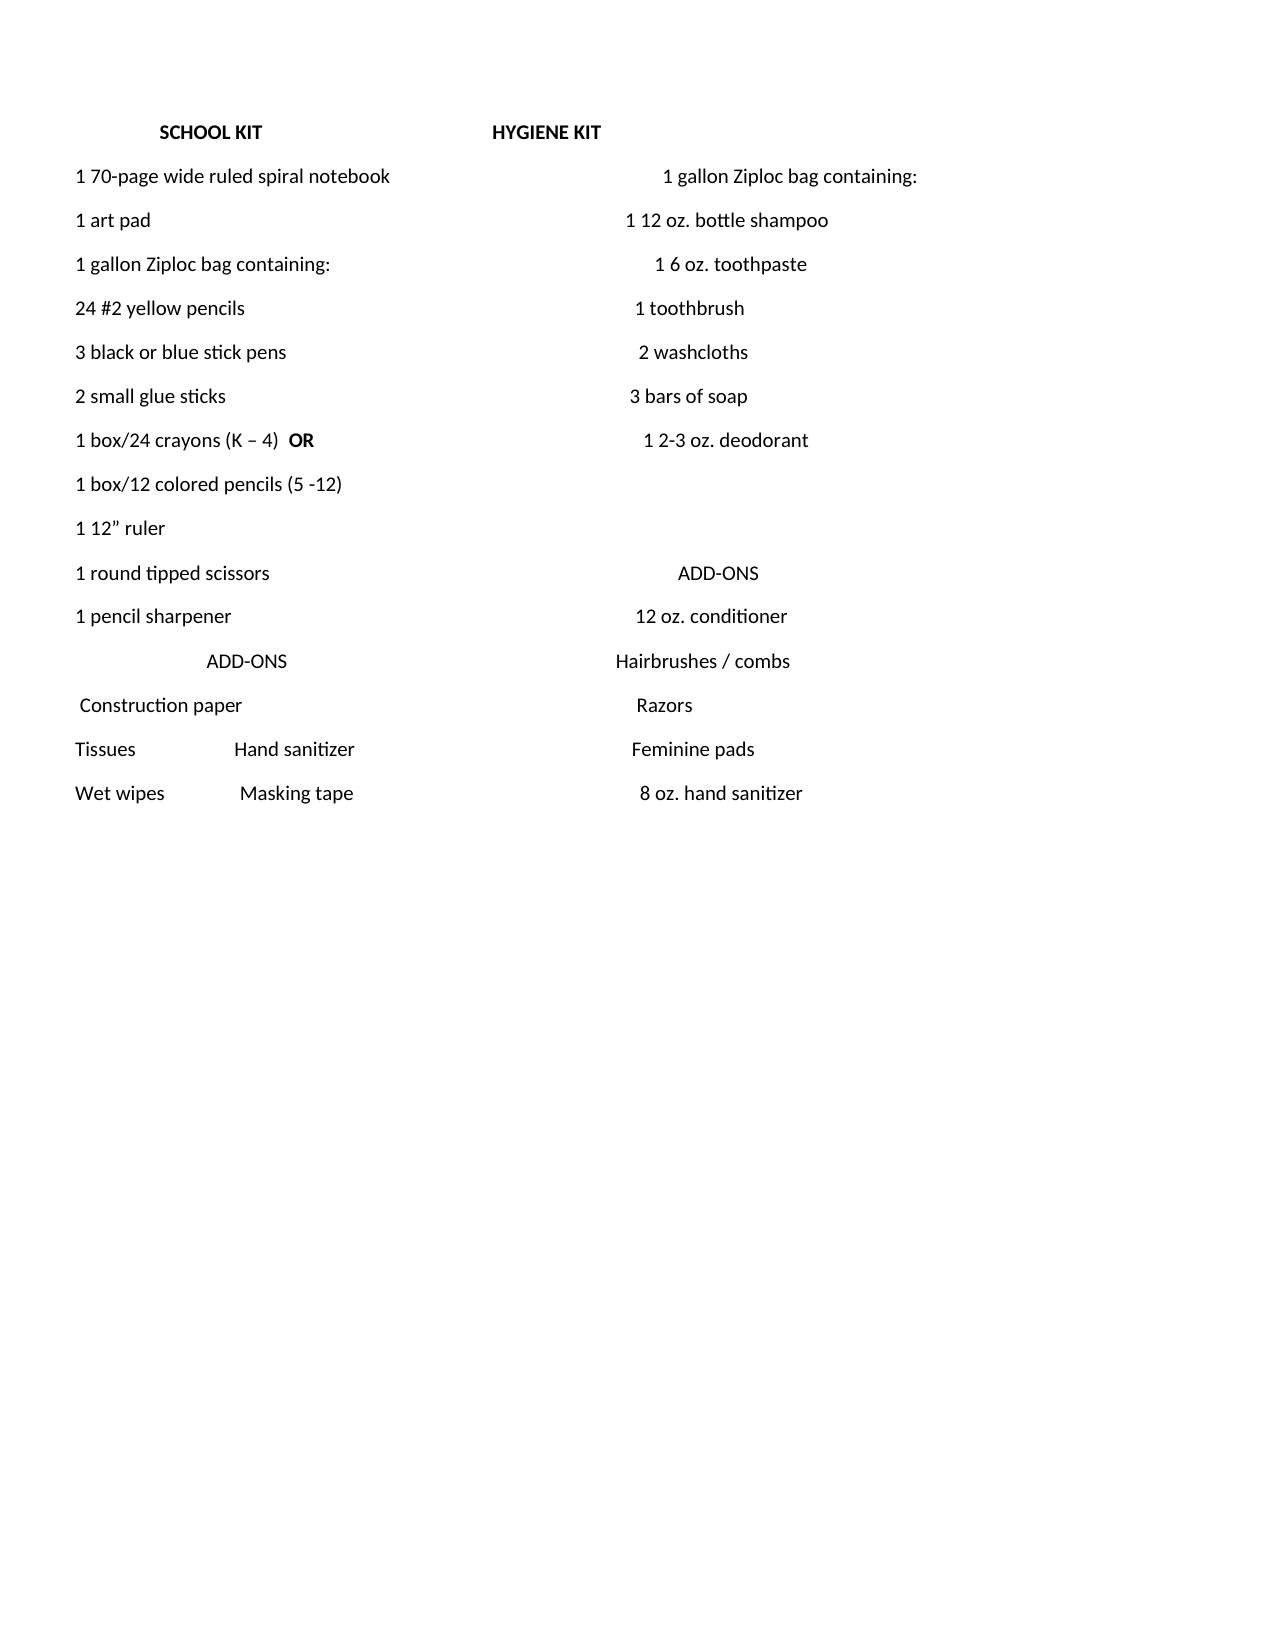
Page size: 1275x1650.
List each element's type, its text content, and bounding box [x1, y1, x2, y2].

text Construction paper Razors [75, 692, 1200, 717]
text 1 12” ruler [75, 516, 1200, 541]
text 1 box/24 crayons (K – 4) OR 1 2-3 oz. deodorant [75, 427, 1200, 453]
text Tissues Hand sanitizer Feminine pads [75, 736, 1200, 761]
text 1 70-page wide ruled spiral notebook 1 gallon Ziploc bag containing: [75, 163, 1200, 188]
text 1 round tipped scissors ADD-ONS [75, 560, 1200, 585]
text ADD-ONS Hairbrushes / combs [75, 648, 1200, 673]
text Wet wipes Masking tape 8 oz. hand sanitizer [75, 780, 1200, 805]
text 1 gallon Ziploc bag containing: 1 6 oz. toothpaste [75, 251, 1200, 277]
text 3 black or blue stick pens 2 washcloths [75, 339, 1200, 365]
text 1 box/12 colored pencils (5 -12) [75, 472, 1200, 497]
text 1 pencil sharpener 12 oz. conditioner [75, 604, 1200, 629]
text 1 art pad 1 12 oz. bottle shampoo [75, 207, 1200, 233]
text 2 small glue sticks 3 bars of soap [75, 383, 1200, 409]
text 24 #2 yellow pencils 1 toothbrush [75, 295, 1200, 321]
text SCHOOL KIT HYGIENE KIT [75, 119, 1200, 144]
